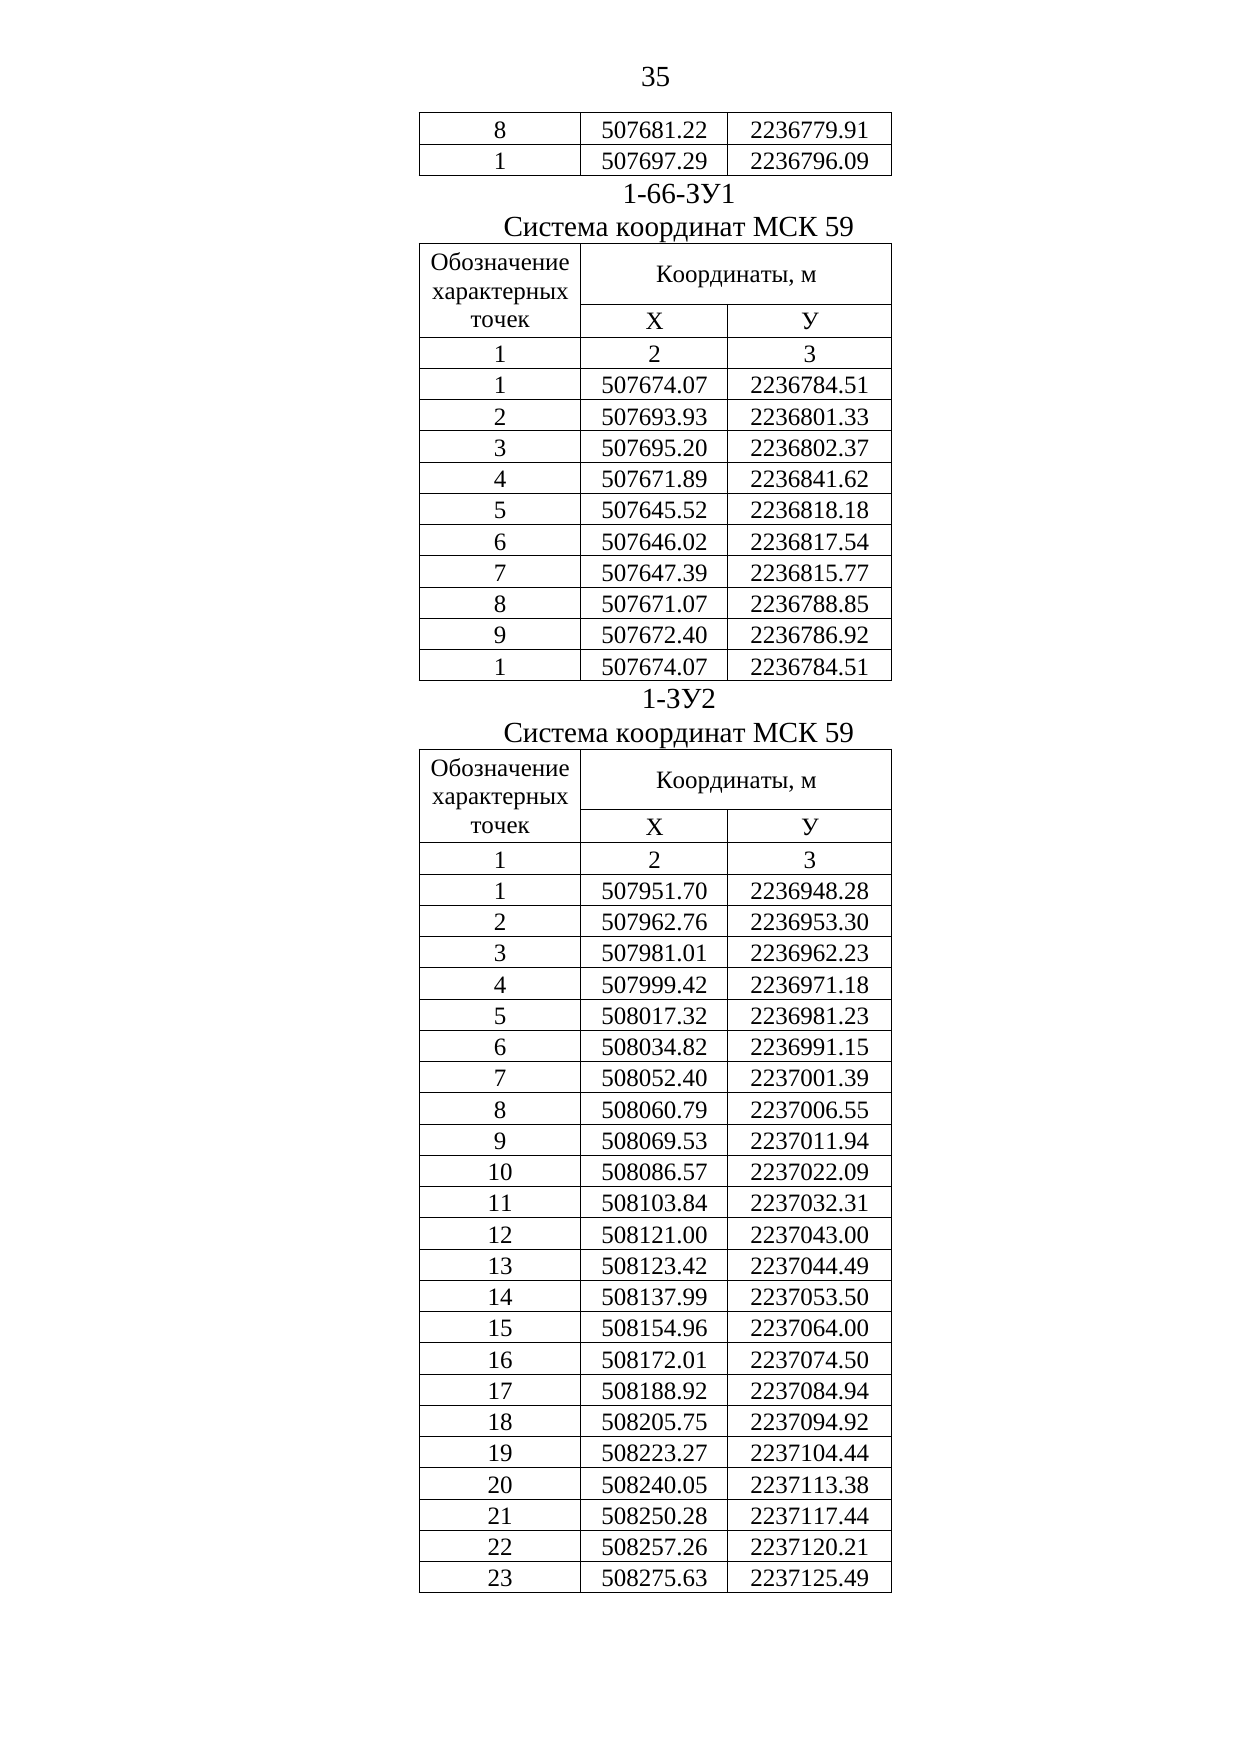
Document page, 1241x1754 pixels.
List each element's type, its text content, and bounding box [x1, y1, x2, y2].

table_cell 508223.27 [581, 1437, 727, 1467]
table_cell 2236818.18 [728, 494, 891, 524]
table_cell 2236841.62 [728, 463, 891, 493]
table_cell Х [581, 810, 727, 842]
table_cell 508017.32 [581, 1000, 727, 1030]
table_cell 9 [420, 619, 580, 649]
table_cell 507981.01 [581, 937, 727, 967]
table_cell 2237117.44 [728, 1500, 891, 1530]
table_cell 508034.82 [581, 1031, 727, 1061]
table_cell 508240.05 [581, 1468, 727, 1498]
table_cell 4 [420, 968, 580, 998]
table_cell 2236796.09 [728, 145, 891, 175]
table_cell 507647.39 [581, 556, 727, 587]
table_cell 2236817.54 [728, 525, 891, 555]
table_cell 508060.79 [581, 1093, 727, 1123]
table_cell 1 [420, 145, 580, 175]
table_cell 507646.02 [581, 525, 727, 555]
table_cell 2236962.23 [728, 937, 891, 967]
table_cell 507999.42 [581, 968, 727, 998]
table_cell 2236786.92 [728, 619, 891, 649]
table_cell 13 [420, 1250, 580, 1280]
table_cell 23 [420, 1562, 580, 1592]
table_cell 4 [420, 463, 580, 493]
table_cell 7 [420, 556, 580, 587]
table_cell 2236991.15 [728, 1031, 891, 1061]
table_cell 508052.40 [581, 1062, 727, 1092]
table_cell 1 [420, 875, 580, 905]
table_cell 2237032.31 [728, 1187, 891, 1217]
table_cell 18 [420, 1406, 580, 1436]
table_cell 5 [420, 1000, 580, 1030]
table_cell 507674.07 [581, 650, 727, 680]
table_cell 6 [420, 1031, 580, 1061]
table_cell 2 [581, 338, 727, 368]
table_cell 508250.28 [581, 1500, 727, 1530]
table_cell 2236953.30 [728, 906, 891, 936]
table_cell 2 [420, 400, 580, 430]
table_cell 21 [420, 1500, 580, 1530]
table_cell 2237064.00 [728, 1312, 891, 1342]
table_cell 1 [420, 338, 580, 368]
table_cell 3 [420, 431, 580, 462]
table_cell 2237053.50 [728, 1281, 891, 1311]
table_cell 2237074.50 [728, 1343, 891, 1373]
table_cell 508172.01 [581, 1343, 727, 1373]
table_cell 508257.26 [581, 1531, 727, 1561]
table_cell 508154.96 [581, 1312, 727, 1342]
table_cell 6 [420, 525, 580, 555]
table_cell 2237043.00 [728, 1218, 891, 1248]
table_cell 2237006.55 [728, 1093, 891, 1123]
table_cell 2237044.49 [728, 1250, 891, 1280]
table_cell 2237094.92 [728, 1406, 891, 1436]
table_header Координаты, м [581, 750, 891, 809]
table_cell 507671.07 [581, 588, 727, 618]
table_cell 10 [420, 1156, 580, 1186]
table_cell 508137.99 [581, 1281, 727, 1311]
table_cell 2 [581, 843, 727, 873]
table_cell 2236784.51 [728, 650, 891, 680]
table_cell 2236784.51 [728, 369, 891, 399]
table_cell 11 [420, 1187, 580, 1217]
table_cell 507695.20 [581, 431, 727, 462]
table_cell 507962.76 [581, 906, 727, 936]
table_cell 508188.92 [581, 1375, 727, 1405]
table_cell 508086.57 [581, 1156, 727, 1186]
table_cell 2237084.94 [728, 1375, 891, 1405]
table_cell 2236801.33 [728, 400, 891, 430]
table_cell 2236815.77 [728, 556, 891, 587]
table_cell 507697.29 [581, 145, 727, 175]
table_cell 1 [420, 369, 580, 399]
table_cell 2236779.91 [728, 113, 891, 143]
table_cell 2 [420, 906, 580, 936]
table_cell 2237125.49 [728, 1562, 891, 1592]
table_cell 507693.93 [581, 400, 727, 430]
table_cell 507674.07 [581, 369, 727, 399]
table_cell 508275.63 [581, 1562, 727, 1592]
table_cell 507671.89 [581, 463, 727, 493]
table_cell 508103.84 [581, 1187, 727, 1217]
table_cell 2237120.21 [728, 1531, 891, 1561]
list Система координат МСК 59 [194, 209, 1163, 243]
table_cell 507672.40 [581, 619, 727, 649]
table_cell 8 [420, 113, 580, 143]
table_cell 507681.22 [581, 113, 727, 143]
table_cell 2237113.38 [728, 1468, 891, 1498]
list 1-ЗУ2 [194, 681, 1163, 715]
table_cell 8 [420, 1093, 580, 1123]
table_cell 22 [420, 1531, 580, 1561]
table_cell 2236971.18 [728, 968, 891, 998]
table_cell 508205.75 [581, 1406, 727, 1436]
table_cell 3 [420, 937, 580, 967]
list 1-66-ЗУ1 [194, 176, 1163, 209]
table_cell 1 [420, 843, 580, 873]
table_cell 508069.53 [581, 1125, 727, 1155]
table_cell 19 [420, 1437, 580, 1467]
table_header Обозначение характерных точек [420, 244, 580, 337]
table_cell 2236788.85 [728, 588, 891, 618]
table_cell 3 [728, 338, 891, 368]
table_cell 2237104.44 [728, 1437, 891, 1467]
table_cell 5 [420, 494, 580, 524]
table_header Координаты, м [581, 244, 891, 304]
table_header Обозначение характерных точек [420, 750, 580, 842]
table_cell 2237022.09 [728, 1156, 891, 1186]
table_cell 1 [420, 650, 580, 680]
table_cell 17 [420, 1375, 580, 1405]
table_cell 7 [420, 1062, 580, 1092]
table_cell 20 [420, 1468, 580, 1498]
table_cell 508121.00 [581, 1218, 727, 1248]
table_cell 2236802.37 [728, 431, 891, 462]
table_cell 508123.42 [581, 1250, 727, 1280]
table_cell 2237001.39 [728, 1062, 891, 1092]
table_cell 14 [420, 1281, 580, 1311]
table_cell 507951.70 [581, 875, 727, 905]
table_cell 16 [420, 1343, 580, 1373]
table_cell 3 [728, 843, 891, 873]
table_cell 2236981.23 [728, 1000, 891, 1030]
table_cell 2236948.28 [728, 875, 891, 905]
table_cell У [728, 810, 891, 842]
table_cell 9 [420, 1125, 580, 1155]
table_cell 8 [420, 588, 580, 618]
table_cell 15 [420, 1312, 580, 1342]
table_cell 507645.52 [581, 494, 727, 524]
table_cell У [728, 305, 891, 337]
list Система координат МСК 59 [194, 715, 1163, 748]
table_cell Х [581, 305, 727, 337]
table_cell 2237011.94 [728, 1125, 891, 1155]
table_cell 12 [420, 1218, 580, 1248]
